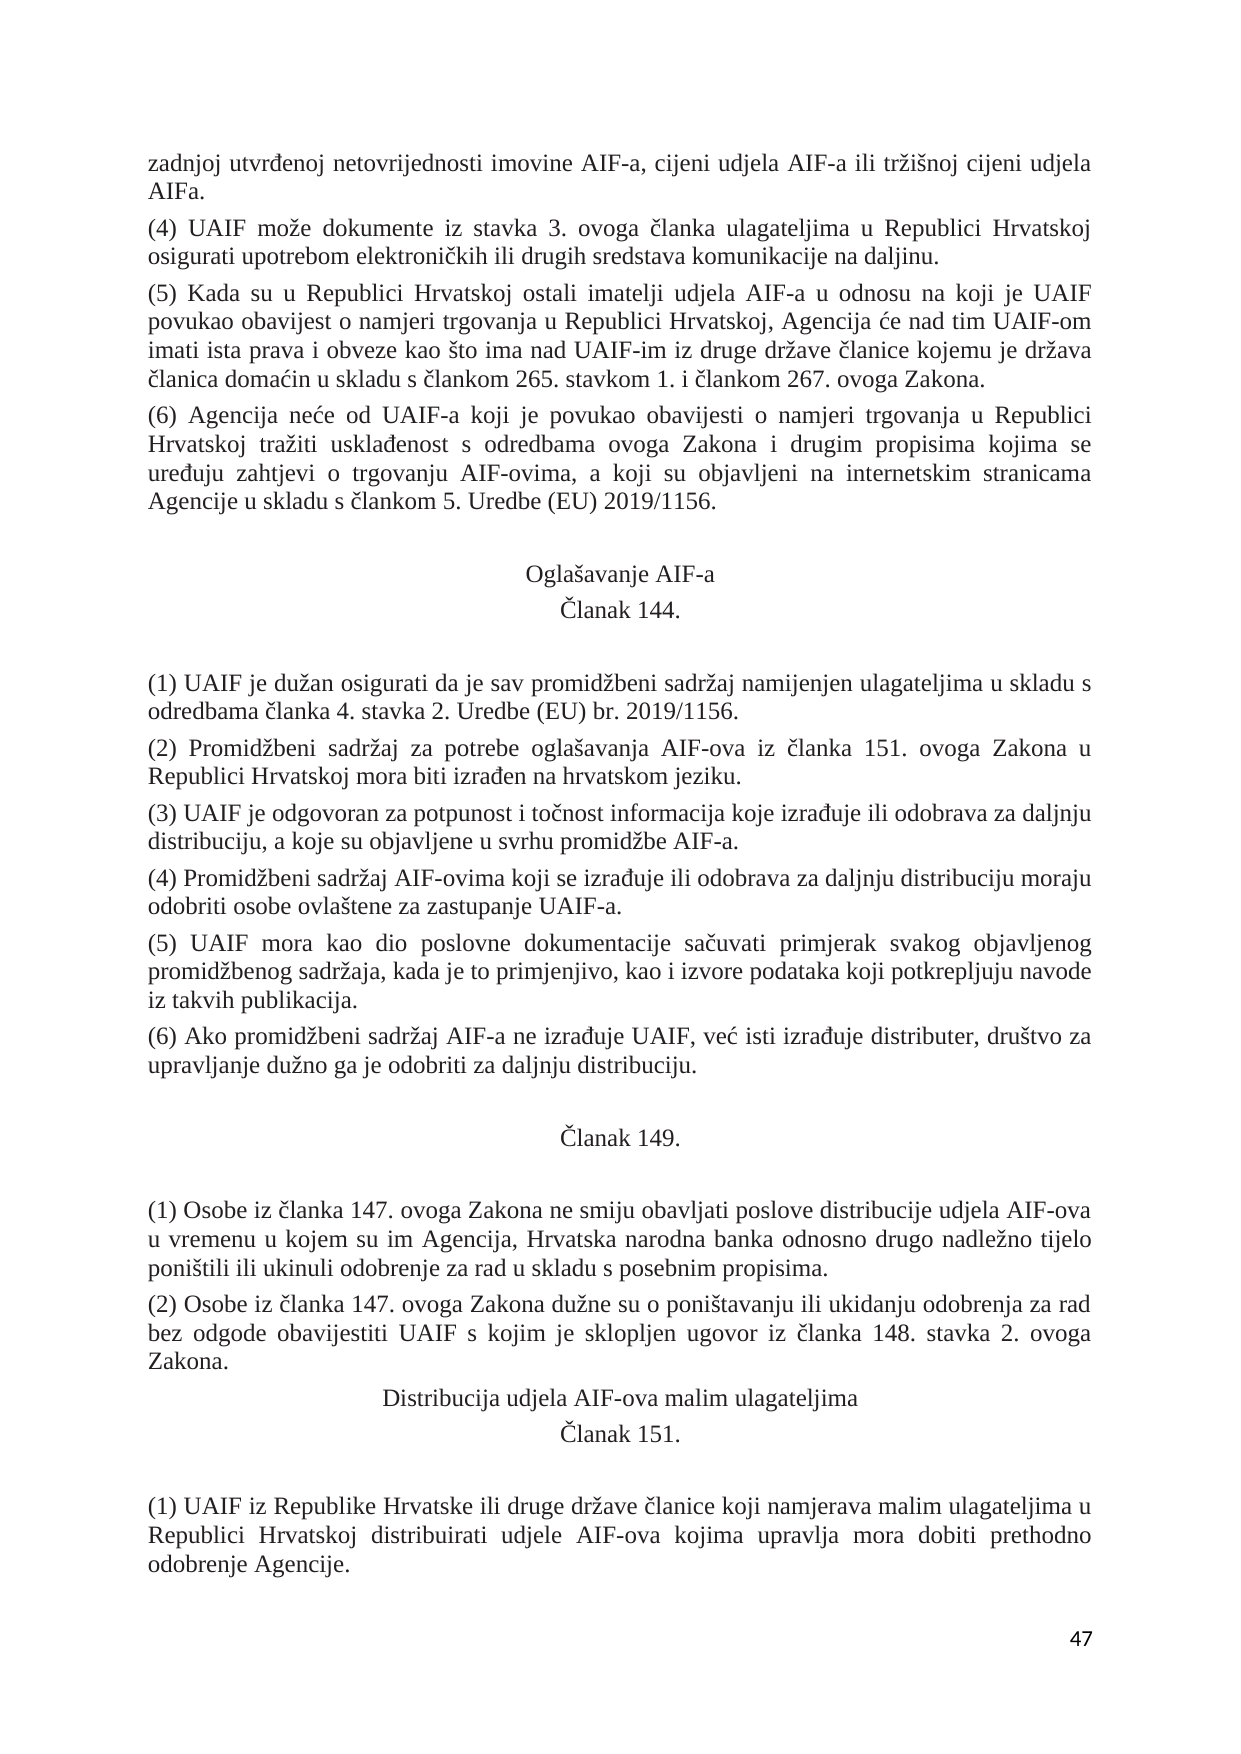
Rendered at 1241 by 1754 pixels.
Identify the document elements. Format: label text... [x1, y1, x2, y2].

text (1) UAIF je dužan osigurati da je sav promidžbeni sadržaj namijenjen ulagateljima u skladu s odredbama članka 4. stavka 2. Uredbe (EU) br. 2019/1156. [148, 668, 1093, 725]
text (5) UAIF mora kao dio poslovne dokumentacije sačuvati primjerak svakog objavljenog promidžbenog sadržaja, kada je to primjenjivo, kao i izvore podataka koji potkrepljuju navode iz takvih publikacija. [148, 928, 1093, 1014]
text (3) UAIF je odgovoran za potpunost i točnost informacija koje izrađuje ili odobrava za daljnju distribuciju, a koje su objavljene u svrhu promidžbe AIF-a. [148, 798, 1093, 855]
text Distribucija udjela AIF-ova malim ulagateljima [148, 1383, 1093, 1411]
text Članak 149. [148, 1123, 1093, 1151]
text (1) UAIF iz Republike Hrvatske ili druge države članice koji namjerava malim ulagateljima u Republici Hrvatskoj distribuirati udjele AIF-ova kojima upravlja mora dobiti prethodno odobrenje Agencije. [148, 1491, 1093, 1578]
text Oglašavanje AIF-a [148, 559, 1093, 588]
text (1) Osobe iz članka 147. ovoga Zakona ne smiju obavljati poslove distribucije udjela AIF-ova u vremenu u kojem su im Agencija, Hrvatska narodna banka odnosno drugo nadležno tijelo poništili ili ukinuli odobrenje za rad u skladu s posebnim propisima. [148, 1195, 1093, 1281]
text (2) Osobe iz članka 147. ovoga Zakona dužne su o poništavanju ili ukidanju odobrenja za rad bez odgode obavijestiti UAIF s kojim je sklopljen ugovor iz članka 148. stavka 2. ovoga Zakona. [148, 1289, 1093, 1375]
text (4) UAIF može dokumente iz stavka 3. ovoga članka ulagateljima u Republici Hrvatskoj osigurati upotrebom elektroničkih ili drugih sredstava komunikacije na daljinu. [148, 213, 1093, 270]
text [148, 148, 1093, 205]
text Članak 144. [148, 595, 1093, 624]
text (6) Agencija neće od UAIF-a koji je povukao obavijesti o namjeri trgovanja u Republici Hrvatskoj tražiti usklađenost s odredbama ovoga Zakona i drugim propisima kojima se uređuju zahtjevi o trgovanju AIF-ovima, a koji su objavljeni na internetskim stranicama Agencije u skladu s člankom 5. Uredbe (EU) 2019/1156. [148, 400, 1093, 515]
text (2) Promidžbeni sadržaj za potrebe oglašavanja AIF-ova iz članka 151. ovoga Zakona u Republici Hrvatskoj mora biti izrađen na hrvatskom jeziku. [148, 733, 1093, 790]
text (4) Promidžbeni sadržaj AIF-ovima koji se izrađuje ili odobrava za daljnju distribuciju moraju odobriti osobe ovlaštene za zastupanje UAIF-a. [148, 863, 1093, 920]
text (6) Ako promidžbeni sadržaj AIF-a ne izrađuje UAIF, već isti izrađuje distributer, društvo za upravljanje dužno ga je odobriti za daljnju distribuciju. [148, 1021, 1093, 1079]
text Članak 151. [148, 1419, 1093, 1448]
text (5) Kada su u Republici Hrvatskoj ostali imatelji udjela AIF-a u odnosu na koji je UAIF povukao obavijest o namjeri trgovanja u Republici Hrvatskoj, Agencija će nad tim UAIF-om imati ista prava i obveze kao što ima nad UAIF-im iz druge države članice kojemu je država članica domaćin u skladu s člankom 265. stavkom 1. i člankom 267. ovoga Zakona. [148, 278, 1093, 393]
